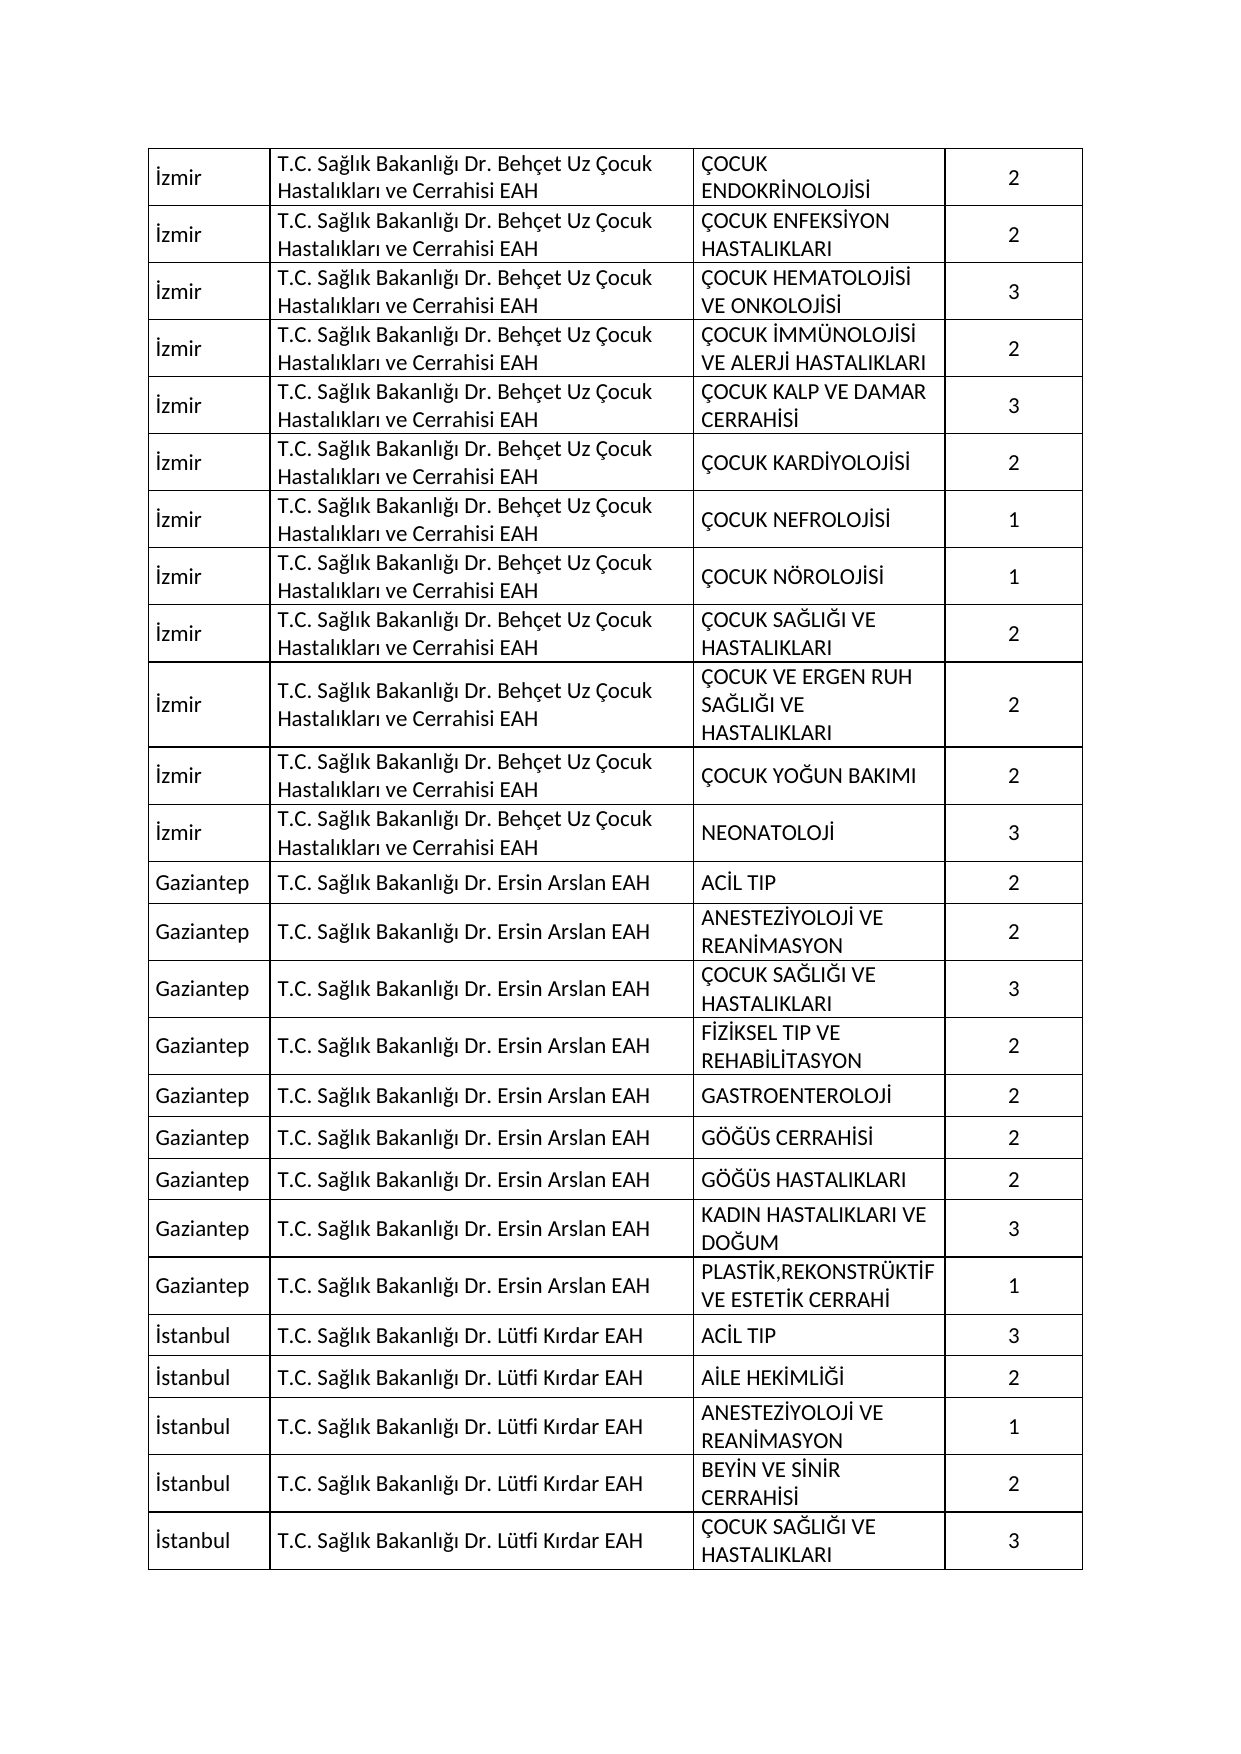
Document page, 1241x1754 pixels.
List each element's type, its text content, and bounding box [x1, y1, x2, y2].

table_cell ANESTEZİYOLOJİ VE REANİMASYON [694, 1398, 944, 1454]
table_cell T.C. Sağlık Bakanlığı Dr. Ersin Arslan EAH [271, 1258, 693, 1313]
table_cell 2 [946, 1018, 1082, 1074]
table_cell ÇOCUK İMMÜNOLOJİSİ VE ALERJİ HASTALIKLARI [694, 320, 944, 376]
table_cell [271, 1513, 693, 1568]
table_cell T.C. Sağlık Bakanlığı Dr. Behçet Uz Çocuk Hastalıkları ve Cerrahisi EAH [271, 320, 693, 376]
table_cell 3 [946, 961, 1082, 1017]
table_cell PLASTİK,REKONSTRÜKTİF VE ESTETİK CERRAHİ [694, 1258, 944, 1313]
table_cell İzmir [149, 548, 269, 604]
table_cell 3 [946, 1200, 1082, 1256]
table_cell ÇOCUK HEMATOLOJİSİ VE ONKOLOJİSİ [694, 263, 944, 319]
table_cell ÇOCUK SAĞLIĞI VE HASTALIKLARI [694, 961, 944, 1017]
table_cell İzmir [149, 491, 269, 547]
table_cell İzmir [149, 263, 269, 319]
table_cell İzmir [149, 748, 269, 803]
table_cell ÇOCUK ENFEKSİYON HASTALIKLARI [694, 206, 944, 262]
table_cell İzmir [149, 663, 269, 746]
table_cell İzmir [149, 206, 269, 262]
table_cell 2 [946, 904, 1082, 959]
table_cell 2 [946, 605, 1082, 661]
table_cell Gaziantep [149, 862, 269, 902]
table_cell ÇOCUK NEFROLOJİSİ [694, 491, 944, 547]
table_cell 3 [946, 1513, 1082, 1568]
table_cell ÇOCUK VE ERGEN RUH SAĞLIĞI VE HASTALIKLARI [694, 663, 944, 746]
table_cell GÖĞÜS CERRAHİSİ [694, 1117, 944, 1157]
table_cell T.C. Sağlık Bakanlığı Dr. Ersin Arslan EAH [271, 904, 693, 959]
table_cell 2 [946, 1075, 1082, 1116]
table_cell ÇOCUK KALP VE DAMAR CERRAHİSİ [694, 377, 944, 433]
table_cell İstanbul [149, 1398, 269, 1454]
table_cell 2 [946, 1356, 1082, 1397]
table_cell Gaziantep [149, 961, 269, 1017]
table_cell GASTROENTEROLOJİ [694, 1075, 944, 1116]
table_cell FİZİKSEL TIP VE REHABİLİTASYON [694, 1018, 944, 1074]
table_cell T.C. Sağlık Bakanlığı Dr. Behçet Uz Çocuk Hastalıkları ve Cerrahisi EAH [271, 377, 693, 433]
table_cell 1 [946, 1258, 1082, 1313]
table_cell 2 [946, 862, 1082, 902]
table_cell T.C. Sağlık Bakanlığı Dr. Ersin Arslan EAH [271, 1018, 693, 1074]
table_cell 2 [946, 748, 1082, 803]
table_cell T.C. Sağlık Bakanlığı Dr. Ersin Arslan EAH [271, 1200, 693, 1256]
table_cell 1 [946, 491, 1082, 547]
table_cell T.C. Sağlık Bakanlığı Dr. Behçet Uz Çocuk Hastalıkları ve Cerrahisi EAH [271, 748, 693, 803]
table_cell KADIN HASTALIKLARI VE DOĞUM [694, 1200, 944, 1256]
table_cell 3 [946, 263, 1082, 319]
table_cell ÇOCUK YOĞUN BAKIMI [694, 748, 944, 803]
table_cell T.C. Sağlık Bakanlığı Dr. Behçet Uz Çocuk Hastalıkları ve Cerrahisi EAH [271, 434, 693, 490]
table_cell Gaziantep [149, 1258, 269, 1313]
table_cell Gaziantep [149, 1200, 269, 1256]
table_cell ÇOCUK KARDİYOLOJİSİ [694, 434, 944, 490]
table_cell İzmir [149, 434, 269, 490]
table_cell İstanbul [149, 1513, 269, 1568]
table_cell T.C. Sağlık Bakanlığı Dr. Behçet Uz Çocuk Hastalıkları ve Cerrahisi EAH [271, 263, 693, 319]
table_cell İzmir [149, 320, 269, 376]
table_cell Gaziantep [149, 904, 269, 959]
table_cell ACİL TIP [694, 1315, 944, 1355]
table_cell T.C. Sağlık Bakanlığı Dr. Ersin Arslan EAH [271, 1159, 693, 1199]
table_cell ÇOCUK SAĞLIĞI VE HASTALIKLARI [694, 605, 944, 661]
table_cell T.C. Sağlık Bakanlığı Dr. Ersin Arslan EAH [271, 961, 693, 1017]
table_cell AİLE HEKİMLİĞİ [694, 1356, 944, 1397]
table_cell NEONATOLOJİ [694, 805, 944, 861]
table_cell T.C. Sağlık Bakanlığı Dr. Ersin Arslan EAH [271, 862, 693, 902]
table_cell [271, 149, 693, 205]
table_cell ÇOCUK ENDOKRİNOLOJİSİ [694, 149, 944, 205]
table_cell 2 [946, 1455, 1082, 1511]
table_cell ÇOCUK NÖROLOJİSİ [694, 548, 944, 604]
table_cell 2 [946, 434, 1082, 490]
table_cell T.C. Sağlık Bakanlığı Dr. Lütfi Kırdar EAH [271, 1356, 693, 1397]
table_cell İstanbul [149, 1455, 269, 1511]
table_cell T.C. Sağlık Bakanlığı Dr. Behçet Uz Çocuk Hastalıkları ve Cerrahisi EAH [271, 605, 693, 661]
table_cell T.C. Sağlık Bakanlığı Dr. Behçet Uz Çocuk Hastalıkları ve Cerrahisi EAH [271, 491, 693, 547]
table_cell GÖĞÜS HASTALIKLARI [694, 1159, 944, 1199]
table_cell 3 [946, 805, 1082, 861]
table_cell 2 [946, 1159, 1082, 1199]
table_cell İzmir [149, 377, 269, 433]
table_cell İstanbul [149, 1356, 269, 1397]
table_cell Gaziantep [149, 1159, 269, 1199]
table_cell 1 [946, 548, 1082, 604]
table_cell Gaziantep [149, 1117, 269, 1157]
table_cell Gaziantep [149, 1018, 269, 1074]
table_cell İzmir [149, 605, 269, 661]
table_cell ÇOCUK SAĞLIĞI VE HASTALIKLARI [694, 1513, 944, 1568]
table_cell T.C. Sağlık Bakanlığı Dr. Ersin Arslan EAH [271, 1075, 693, 1116]
table_cell 2 [946, 1117, 1082, 1157]
table_cell 2 [946, 320, 1082, 376]
table_cell İstanbul [149, 1315, 269, 1355]
table_cell 3 [946, 377, 1082, 433]
table_cell T.C. Sağlık Bakanlığı Dr. Lütfi Kırdar EAH [271, 1398, 693, 1454]
table_cell BEYİN VE SİNİR CERRAHİSİ [694, 1455, 944, 1511]
table_cell İzmir [149, 805, 269, 861]
table_cell T.C. Sağlık Bakanlığı Dr. Behçet Uz Çocuk Hastalıkları ve Cerrahisi EAH [271, 548, 693, 604]
table_cell 2 [946, 206, 1082, 262]
table_cell İzmir [149, 149, 269, 205]
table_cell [271, 206, 693, 262]
table_cell 3 [946, 1315, 1082, 1355]
table_cell T.C. Sağlık Bakanlığı Dr. Behçet Uz Çocuk Hastalıkları ve Cerrahisi EAH [271, 663, 693, 746]
table_cell 1 [946, 1398, 1082, 1454]
table_cell ANESTEZİYOLOJİ VE REANİMASYON [694, 904, 944, 959]
table_cell T.C. Sağlık Bakanlığı Dr. Lütfi Kırdar EAH [271, 1315, 693, 1355]
table_cell 2 [946, 663, 1082, 746]
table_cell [271, 1455, 693, 1511]
table_cell T.C. Sağlık Bakanlığı Dr. Ersin Arslan EAH [271, 1117, 693, 1157]
table_cell Gaziantep [149, 1075, 269, 1116]
table_cell 2 [946, 149, 1082, 205]
table_cell T.C. Sağlık Bakanlığı Dr. Behçet Uz Çocuk Hastalıkları ve Cerrahisi EAH [271, 805, 693, 861]
table_cell ACİL TIP [694, 862, 944, 902]
